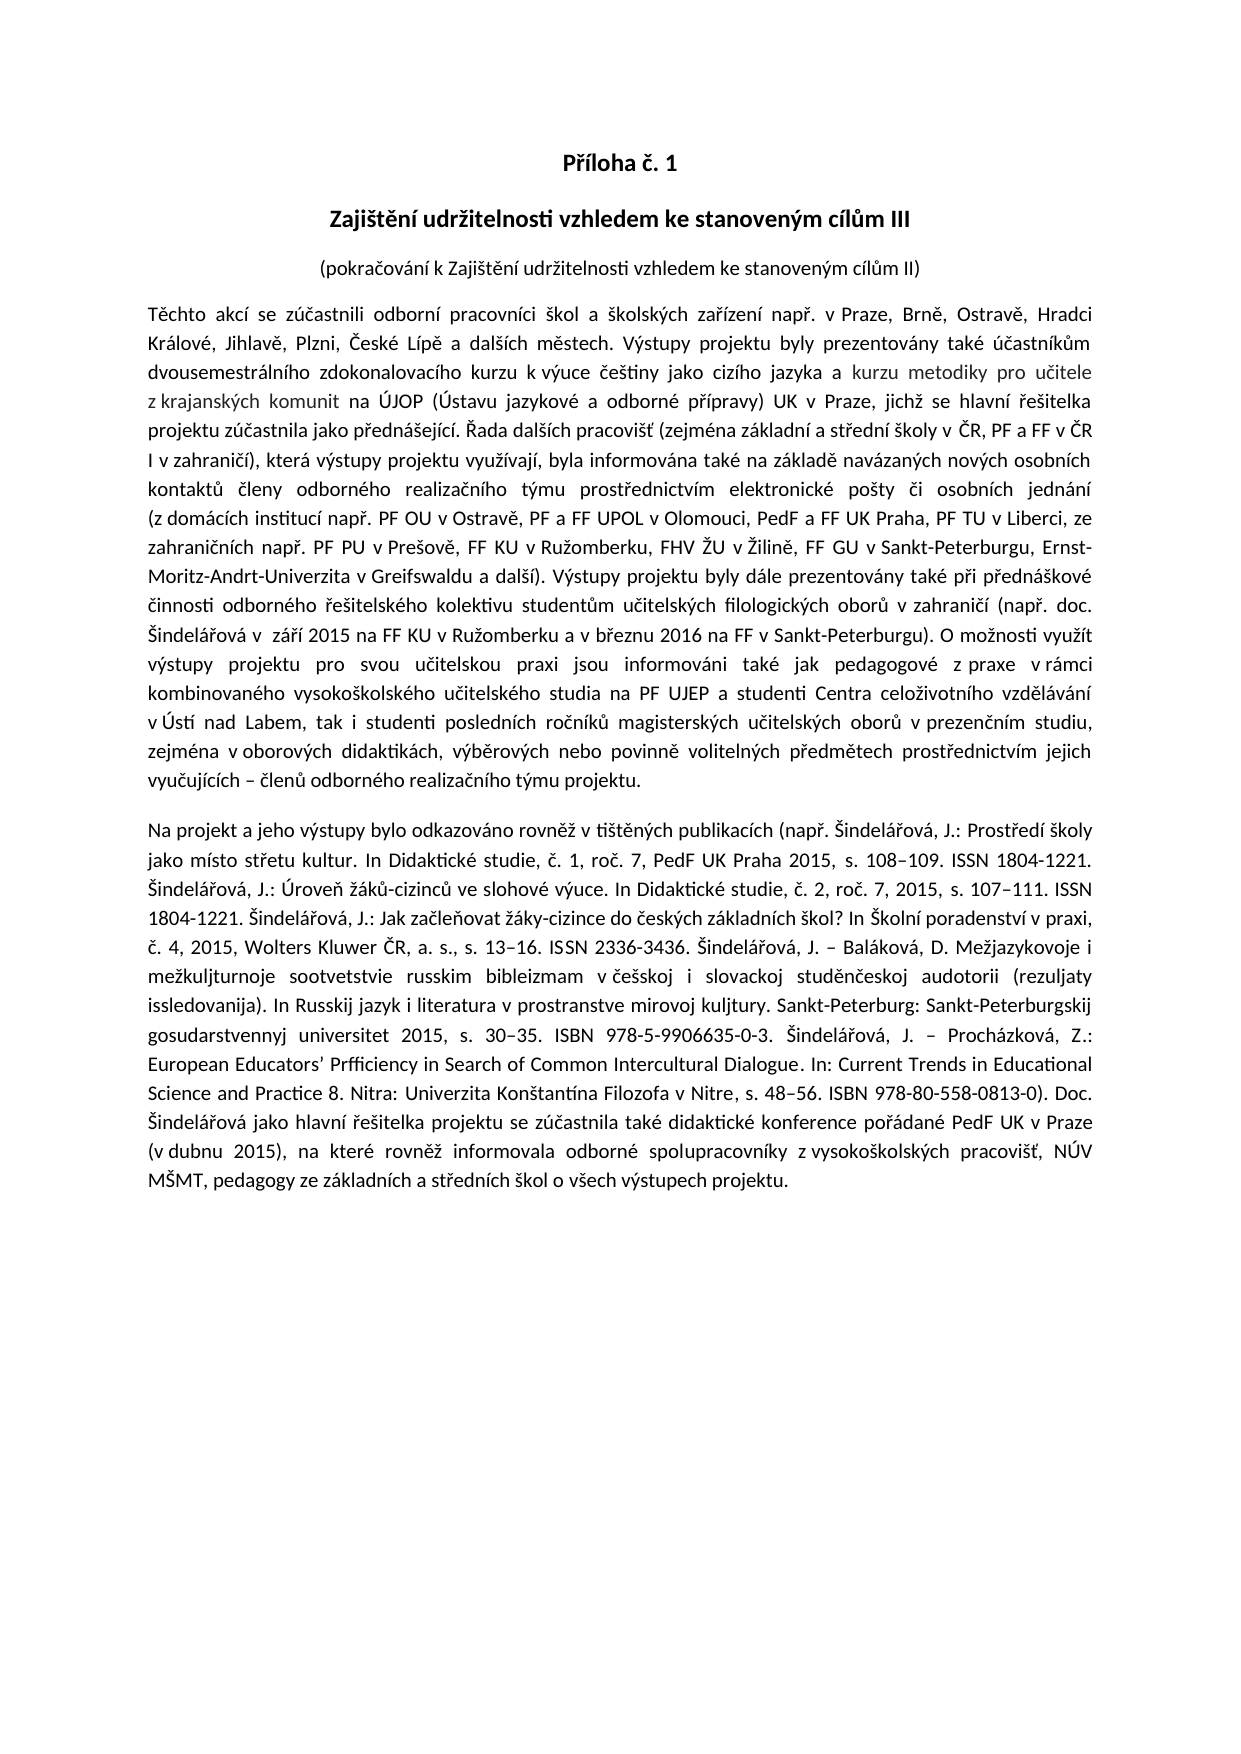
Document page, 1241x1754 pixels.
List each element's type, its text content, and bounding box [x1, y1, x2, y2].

text Zajištění udržitelnosti vzhledem ke stanoveným cílům III [148, 203, 1093, 234]
text Na projekt a jeho výstupy bylo odkazováno rovněž v tištěných publikacích (např. Šindelářová, J.: Prostředí školy jako místo střetu kultur. In Didaktické studie, č. 1, roč. 7, PedF UK Praha 2015, s. 108–109. ISSN 1804-1221. Šindelářová, J.: Úroveň žáků-cizinců ve slohové výuce. In Didaktické studie, č. 2, roč. 7, 2015, s. 107–111. ISSN 1804-1221. Šindelářová, J.: Jak začleňovat žáky-cizince do českých základních škol? In Školní poradenství v praxi, č. 4, 2015, Wolters Kluwer ČR, a. s., s. 13–16. ISSN 2336-3436. Šindelářová, J. – Baláková, D. Mežjazykovoje i mežkuljturnoje sootvetstvie russkim bibleizmam v češskoj i slovackoj studěnčeskoj audotorii (rezuljaty issledovanija). In Russkij jazyk i literatura v prostranstve mirovoj kuljtury. Sankt-Peterburg: Sankt-Peterburgskij gosudarstvennyj universitet 2015, s. 30–35. ISBN 978-5-9906635-0-3. Šindelářová, J. – Procházková, Z.: European Educators’ Prfficiency in Search of Common Intercultural Dialogue. In: Current Trends in Educational Science and Practice 8. Nitra: Univerzita Konštantína Filozofa v Nitre, s. 48–56. ISBN 978-80-558-0813-0). Doc. Šindelářová jako hlavní řešitelka projektu se zúčastnila také didaktické konference pořádané PedF UK v Praze (v dubnu 2015), na které rovněž informovala odborné spolupracovníky z vysokoškolských pracovišť, NÚV MŠMT, pedagogy ze základních a středních škol o všech výstupech projektu. [148, 818, 1093, 1193]
text (pokračování k Zajištění udržitelnosti vzhledem ke stanoveným cílům II) [148, 255, 1093, 280]
text Příloha č. 1 [148, 148, 1093, 178]
text Těchto akcí se zúčastnili odborní pracovníci škol a školských zařízení např. v Praze, Brně, Ostravě, Hradci Králové, Jihlavě, Plzni, České Lípě a dalších městech. Výstupy projektu byly prezentovány také účastníkům dvousemestrálního zdokonalovacího kurzu k výuce češtiny jako cizího jazyka a kurzu metodiky pro učitele z krajanských komunit na ÚJOP (Ústavu jazykové a odborné přípravy) UK v Praze, jichž se hlavní řešitelka projektu zúčastnila jako přednášející. Řada dalších pracovišť (zejména základní a střední školy v ČR, PF a FF v ČR I v zahraničí), která výstupy projektu využívají, byla informována také na základě navázaných nových osobních kontaktů členy odborného realizačního týmu prostřednictvím elektronické pošty či osobních jednání (z domácích institucí např. PF OU v Ostravě, PF a FF UPOL v Olomouci, PedF a FF UK Praha, PF TU v Liberci, ze zahraničních např. PF PU v Prešově, FF KU v Ružomberku, FHV ŽU v Žilině, FF GU v Sankt-Peterburgu, Ernst-Moritz-Andrt-Univerzita v Greifswaldu a další). Výstupy projektu byly dále prezentovány také při přednáškové činnosti odborného řešitelského kolektivu studentům učitelských filologických oborů v zahraničí (např. doc. Šindelářová v září 2015 na FF KU v Ružomberku a v březnu 2016 na FF v Sankt-Peterburgu). O možnosti využít výstupy projektu pro svou učitelskou praxi jsou informováni také jak pedagogové z praxe v rámci kombinovaného vysokoškolského učitelského studia na PF UJEP a studenti Centra celoživotního vzdělávání v Ústí nad Labem, tak i studenti posledních ročníků magisterských učitelských oborů v prezenčním studiu, zejména v oborových didaktikách, výběrových nebo povinně volitelných předmětech prostřednictvím jejich vyučujících – členů odborného realizačního týmu projektu. [148, 301, 1093, 793]
